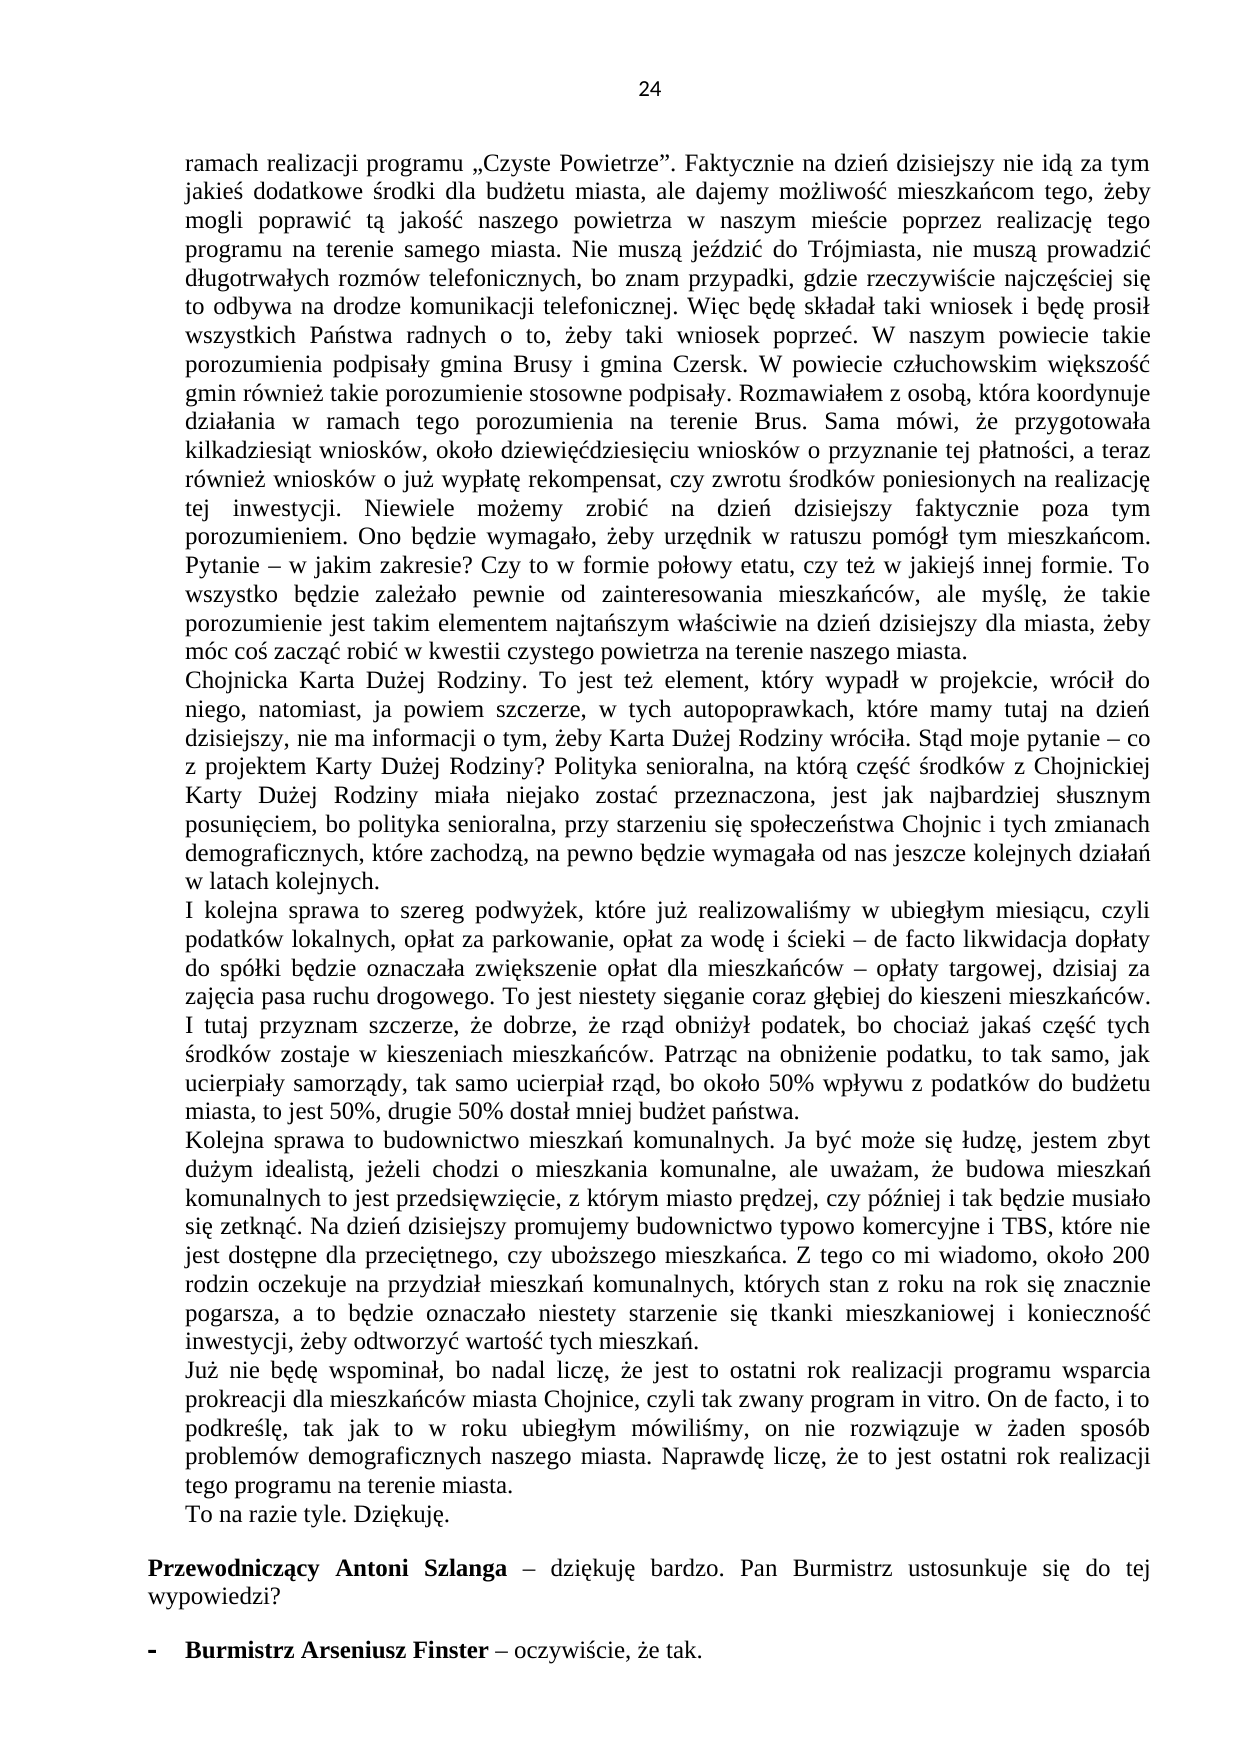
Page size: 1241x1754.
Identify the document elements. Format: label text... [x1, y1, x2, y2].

text Chojnicka Karta Dużej Rodziny. To jest też element, który wypadł w projekcie, wrócił do niego, natomiast, ja powiem szczerze, w tych autopoprawkach, które mamy tutaj na dzień dzisiejszy, nie ma informacji o tym, żeby Karta Dużej Rodziny wróciła. Stąd moje pytanie – co z projektem Karty Dużej Rodziny? Polityka senioralna, na którą część środków z Chojnickiej Karty Dużej Rodziny miała niejako zostać przeznaczona, jest jak najbardziej słusznym posunięciem, bo polityka senioralna, przy starzeniu się społeczeństwa Chojnic i tych zmianach demograficznych, które zachodzą, na pewno będzie wymagała od nas jeszcze kolejnych działań w latach kolejnych. [185, 665, 1152, 895]
text Już nie będę wspominał, bo nadal liczę, że jest to ostatni rok realizacji programu wsparcia prokreacji dla mieszkańców miasta Chojnice, czyli tak zwany program in vitro. On de facto, i to podkreślę, tak jak to w roku ubiegłym mówiliśmy, on nie rozwiązuje w żaden sposób problemów demograficznych naszego miasta. Naprawdę liczę, że to jest ostatni rok realizacji tego programu na terenie miasta. [185, 1355, 1152, 1499]
list Burmistrz Arseniusz Finster – oczywiście, że tak. [148, 1635, 1152, 1664]
text I kolejna sprawa to szereg podwyżek, które już realizowaliśmy w ubiegłym miesiącu, czyli podatków lokalnych, opłat za parkowanie, opłat za wodę i ścieki – de facto likwidacja dopłaty do spółki będzie oznaczała zwiększenie opłat dla mieszkańców – opłaty targowej, dzisiaj za zajęcia pasa ruchu drogowego. To jest niestety sięganie coraz głębiej do kieszeni mieszkańców. I tutaj przyznam szczerze, że dobrze, że rząd obniżył podatek, bo chociaż jakaś część tych środków zostaje w kieszeniach mieszkańców. Patrząc na obniżenie podatku, to tak samo, jak ucierpiały samorządy, tak samo ucierpiał rząd, bo około 50% wpływu z podatków do budżetu miasta, to jest 50%, drugie 50% dostał mniej budżet państwa. [185, 895, 1152, 1125]
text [185, 148, 1152, 665]
text Kolejna sprawa to budownictwo mieszkań komunalnych. Ja być może się łudzę, jestem zbyt dużym idealistą, jeżeli chodzi o mieszkania komunalne, ale uważam, że budowa mieszkań komunalnych to jest przedsięwzięcie, z którym miasto prędzej, czy później i tak będzie musiało się zetknąć. Na dzień dzisiejszy promujemy budownictwo typowo komercyjne i TBS, które nie jest dostępne dla przeciętnego, czy uboższego mieszkańca. Z tego co mi wiadomo, około 200 rodzin oczekuje na przydział mieszkań komunalnych, których stan z roku na rok się znacznie pogarsza, a to będzie oznaczało niestety starzenie się tkanki mieszkaniowej i konieczność inwestycji, żeby odtworzyć wartość tych mieszkań. [185, 1125, 1152, 1355]
text To na razie tyle. Dziękuję. [185, 1499, 1152, 1528]
text Przewodniczący Antoni Szlanga – dziękuję bardzo. Pan Burmistrz ustosunkuje się do tej wypowiedzi? [148, 1553, 1152, 1610]
